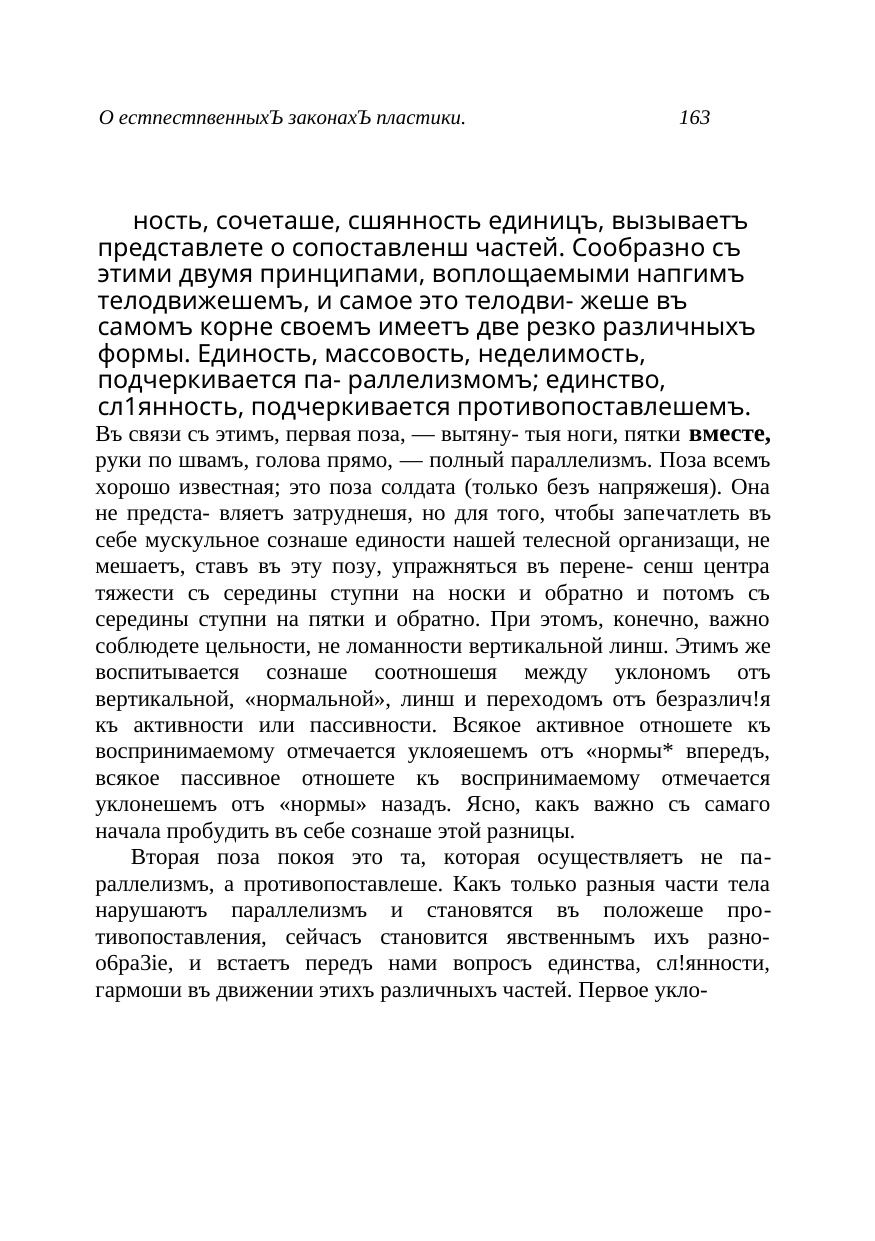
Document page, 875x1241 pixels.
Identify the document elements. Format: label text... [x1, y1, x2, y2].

text Въ связи съ этимъ, первая поза, — вытяну- тыя ноги, пятки вместе, руки по швамъ, голова прямо, — полный параллелизмъ. Поза всемъ хорошо известная; это поза солдата (только безъ напряжешя). Она не предста- вляетъ затруднешя, но для того, чтобы запечатлеть въ себе мускульное сознаше единости нашей телесной организащи, не мешаетъ, ставъ въ эту позу, упражняться въ перене- сенш центра тяжести съ середины ступни на носки и обратно и потомъ съ середины ступни на пятки и обратно. При этомъ, конечно, важно соблюдете цельности, не ломанности вертикальной линш. Этимъ же воспитывается сознаше соотношешя между уклономъ отъ вертикальной, «нормальной», линш и переходомъ отъ безразлич!я къ активности или пассивности. Всякое активное отношете къ воспринимаемому отмечается уклояешемъ отъ «нормы* впередъ, всякое пассивное отношете къ воспринимаемому отмечается уклонешемъ отъ «нормы» назадъ. Ясно, какъ важно съ самаго начала пробудить въ себе сознаше этой разницы. [95, 420, 771, 844]
text Положеше покоя, какъ первичное положеше (поза), изъ котораго развиваются все дальнейшая положешя и телодвижешя, имеетъ две основныя формы. Дело въ томъ, что телодвижеше можетъ выражать два разныя начала: единость или единство. Понятно ли? Единость подразумеваешь нечто одно, целое, сочетается съ представлешемъ о неделимости, о массе, о существование одной только единицы. Единство подразумеваешь множественность, сочеташе, сшянность единицъ, вызываетъ представлете о сопоставленш частей. Сообразно съ этими двумя принципами, воплощаемыми напгимъ телодвижешемъ, и самое это телодви- жеше въ самомъ корне своемъ имеетъ две резко различныхъ формы. Единость, массовость, неделимость, подчеркивается па- раллелизмомъ; единство, сл1янность, подчеркивается противопоставлешемъ. [97, 209, 771, 420]
text Вторая поза покоя это та, которая осуществляетъ не параллелизмъ, а противопоставлеше. Какъ только разныя части тела нарушаютъ параллелизмъ и становятся въ положеше противопоставления, сейчасъ становится явственнымъ ихъ разно- o6pa3ie, и встаетъ передъ нами вопросъ единства, сл!янности, гармоши въ движении этихъ различныхъ частей. Первое укло- [95, 844, 771, 1002]
